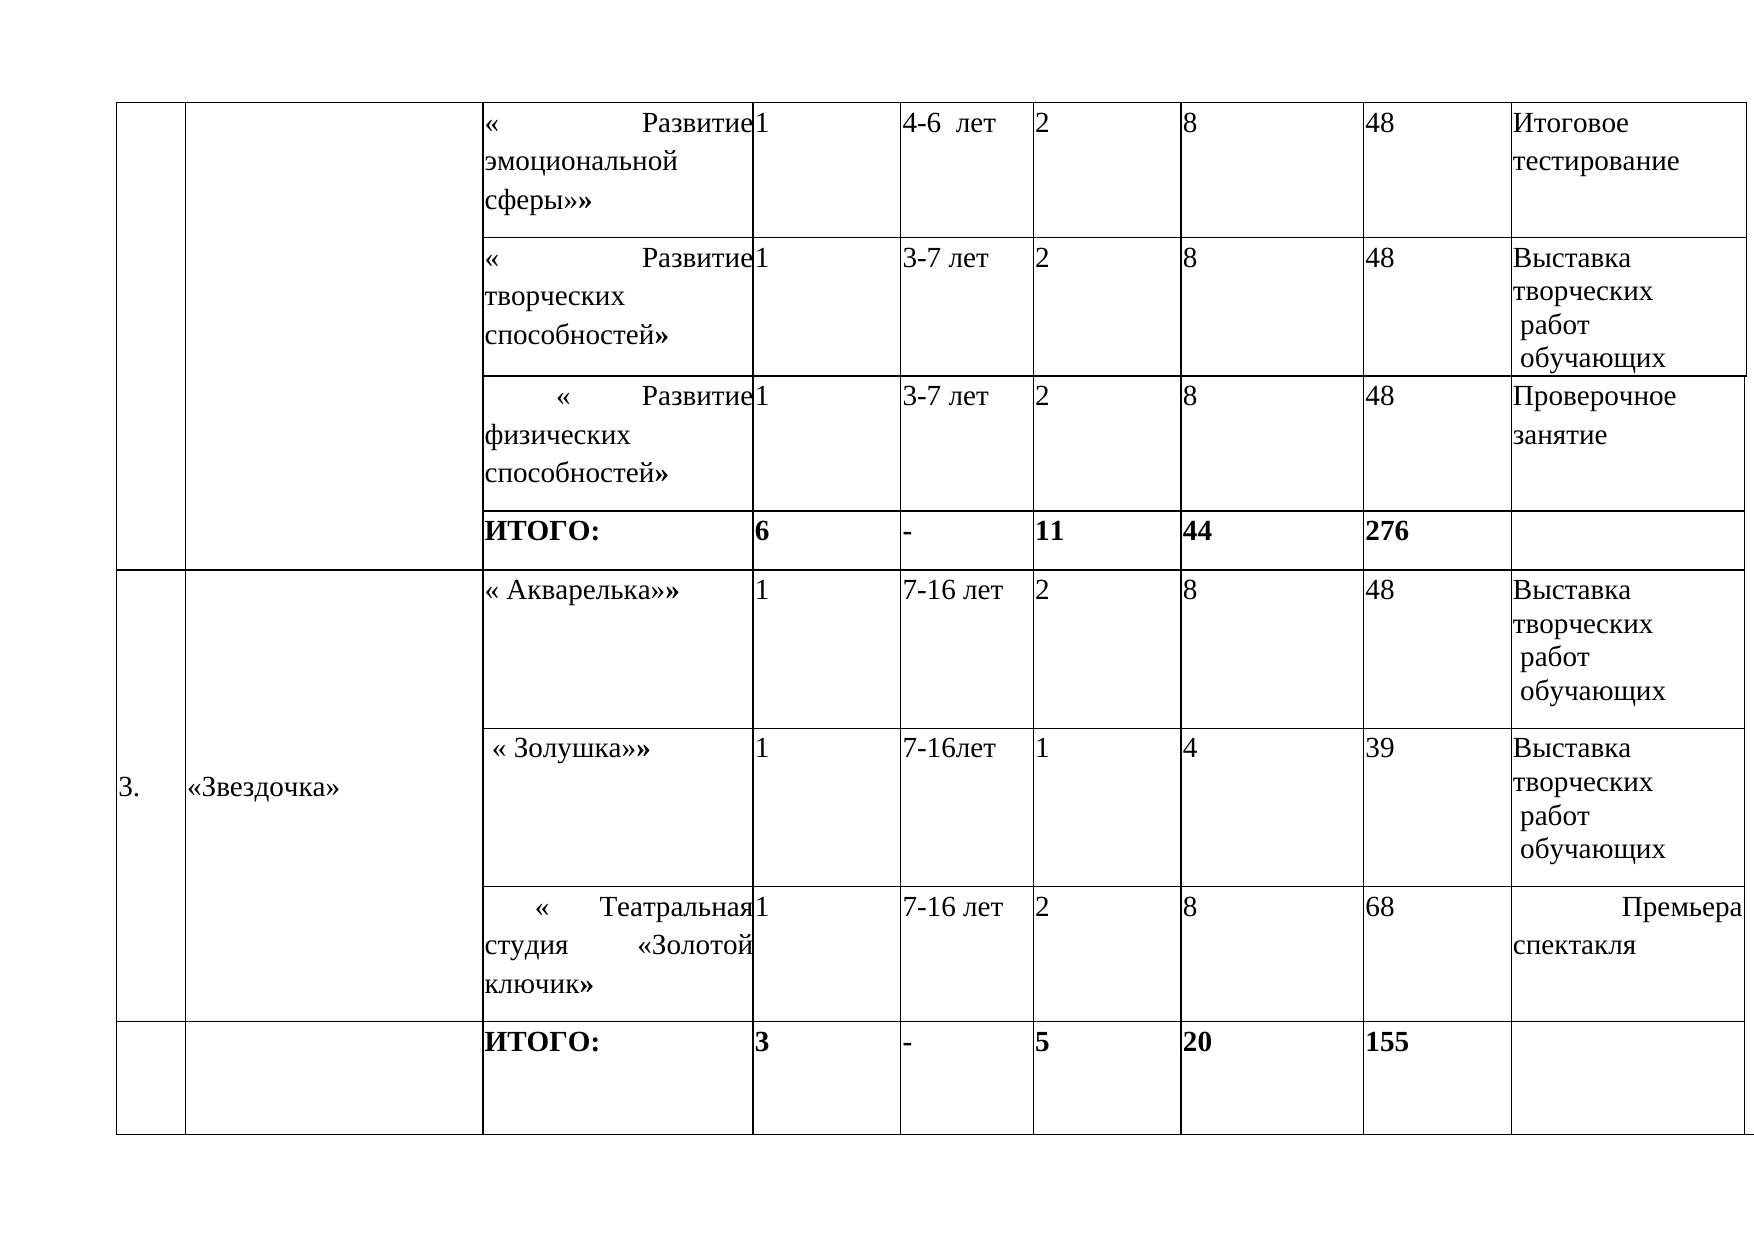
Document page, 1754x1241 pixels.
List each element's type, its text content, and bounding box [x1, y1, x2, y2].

table_cell 48 [1364, 377, 1511, 510]
table_cell 2 [1034, 238, 1180, 375]
table_cell 2 [1034, 887, 1180, 1021]
table_cell « Развитие эмоциональной сферы»» [484, 103, 752, 237]
table_cell 7-16лет [901, 729, 1033, 886]
table_cell [1745, 375, 1754, 1133]
table_cell 48 [1364, 238, 1511, 375]
table_cell 5 [1034, 1022, 1180, 1133]
table_cell Выставка творческих работ обучающих [1512, 729, 1744, 886]
table_cell 1 [754, 377, 900, 510]
table_cell 20 [1182, 1022, 1363, 1133]
table_cell 276 [1364, 512, 1511, 569]
table_cell 2 [1034, 103, 1180, 237]
table_cell 2 [1034, 377, 1180, 510]
table_cell 8 [1182, 103, 1363, 237]
table_cell 44 [1182, 512, 1363, 569]
table_cell Итоговое тестирование [1512, 103, 1746, 237]
table_cell 8 [1182, 571, 1363, 727]
table_cell 3. [117, 571, 185, 1021]
table_cell 8 [1182, 238, 1363, 375]
table_cell 3-7 лет [901, 377, 1033, 510]
table_cell 3-7 лет [901, 238, 1033, 375]
table_cell 2 [1034, 571, 1180, 727]
table_cell Выставка творческих работ обучающих [1512, 238, 1746, 375]
table_cell 1 [754, 571, 900, 727]
table_cell 4 [1182, 729, 1363, 886]
table_cell 1 [754, 238, 900, 375]
table_cell « Развитие физических способностей» [484, 377, 752, 510]
table_cell 6 [754, 512, 900, 569]
table_cell 8 [1182, 377, 1363, 510]
table_cell 68 [1364, 887, 1511, 1021]
table_cell 1 [754, 103, 900, 237]
table_cell 7-16 лет [901, 887, 1033, 1021]
table_cell 8 [1182, 887, 1363, 1021]
table_cell 48 [1364, 571, 1511, 727]
table_cell 1 [754, 729, 900, 886]
table_cell ИТОГО: [484, 1022, 752, 1133]
table_cell [186, 1022, 482, 1133]
table_cell [1512, 1022, 1744, 1133]
table_cell ИТОГО: [484, 512, 752, 569]
table_cell 3 [754, 1022, 900, 1133]
table_cell 11 [1034, 512, 1180, 569]
table_cell « Театральная студия «Золотой ключик» [484, 887, 752, 1021]
table_cell 48 [1364, 103, 1511, 237]
table_cell 155 [1364, 1022, 1511, 1133]
table_cell « Акварелька»» [484, 571, 752, 727]
table_cell 1 [1034, 729, 1180, 886]
table_cell «Звездочка» [186, 571, 482, 1021]
table_cell [117, 1022, 185, 1133]
table_cell Выставка творческих работ обучающих [1512, 571, 1744, 727]
table_cell 1 [754, 887, 900, 1021]
table_cell 7-16 лет [901, 571, 1033, 727]
table_cell 39 [1364, 729, 1511, 886]
table_cell Проверочное занятие [1512, 377, 1744, 510]
table_cell « Развитие творческих способностей» [484, 238, 752, 375]
table_cell [1512, 512, 1744, 569]
table_cell 4-6 лет [901, 103, 1033, 237]
table_cell « Золушка»» [484, 729, 752, 886]
table_cell - [901, 512, 1033, 569]
table_cell Премьера спектакля [1512, 887, 1744, 1021]
table_cell - [901, 1022, 1033, 1133]
